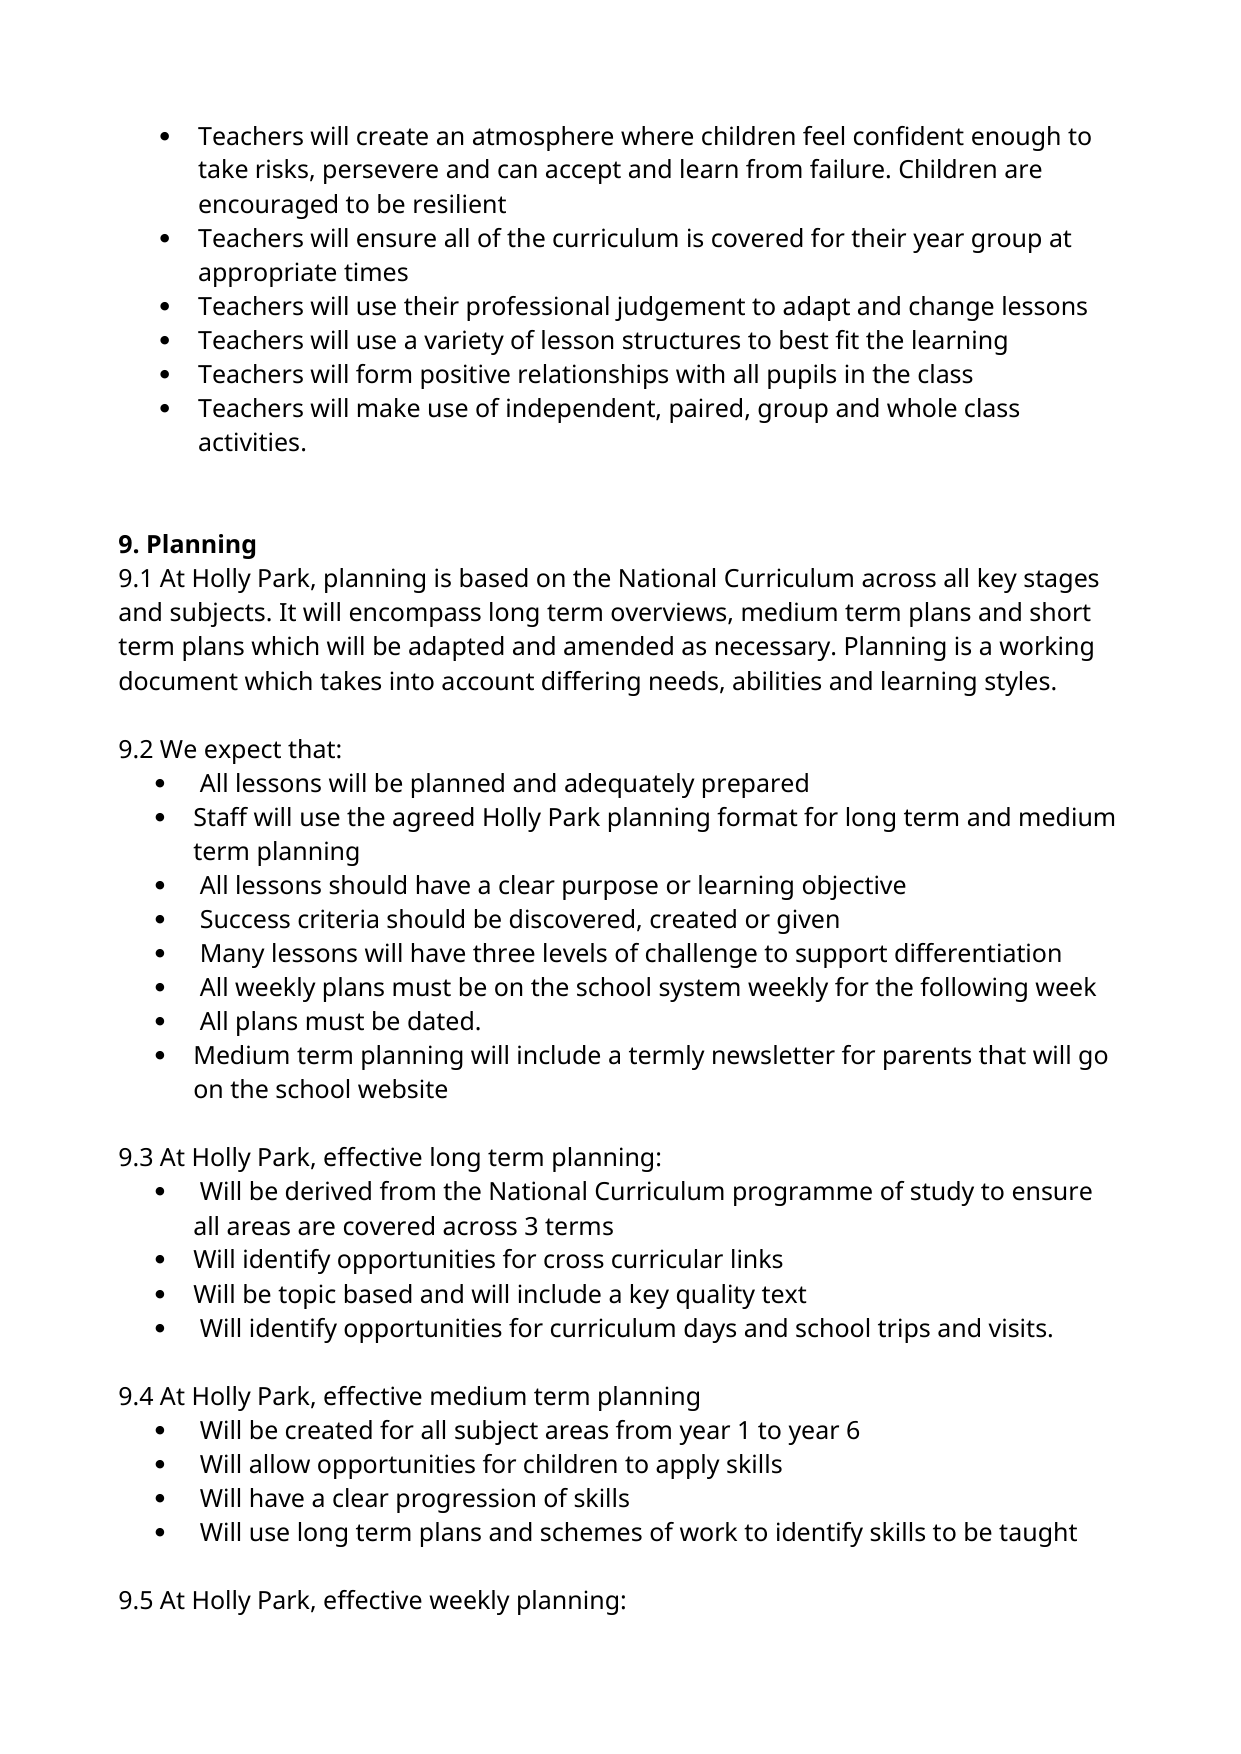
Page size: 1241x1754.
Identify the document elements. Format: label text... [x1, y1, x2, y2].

list Success criteria should be discovered, created or given [156, 902, 1122, 936]
text 9. Planning [118, 527, 1122, 561]
text 9.5 At Holly Park, effective weekly planning: [118, 1583, 1122, 1617]
list Will be topic based and will include a key quality text [156, 1276, 1122, 1310]
list Teachers will create an atmosphere where children feel confident enough to take risks, persevere and can accept and learn from failure. Children are encouraged to be resilient [160, 118, 1122, 220]
list Will identify opportunities for curriculum days and school trips and visits. [156, 1310, 1122, 1344]
list Will use long term plans and schemes of work to identify skills to be taught [156, 1515, 1122, 1549]
list Teachers will ensure all of the curriculum is covered for their year group at appropriate times [160, 220, 1122, 288]
list All lessons should have a clear purpose or learning objective [156, 867, 1122, 902]
list Will have a clear progression of skills [156, 1481, 1122, 1515]
list All weekly plans must be on the school system weekly for the following week [156, 970, 1122, 1004]
list Many lessons will have three levels of challenge to support differentiation [156, 936, 1122, 970]
list All plans must be dated. [156, 1004, 1122, 1038]
text 9.1 At Holly Park, planning is based on the National Curriculum across all key stages and subjects. It will encompass long term overviews, medium term plans and short term plans which will be adapted and amended as necessary. Planning is a working document which takes into account differing needs, abilities and learning styles. [118, 561, 1122, 697]
list Medium term planning will include a termly newsletter for parents that will go on the school website [156, 1038, 1122, 1106]
list Teachers will use a variety of lesson structures to best fit the learning [160, 322, 1122, 357]
list Teachers will use their professional judgement to adapt and change lessons [160, 288, 1122, 322]
list Teachers will form positive relationships with all pupils in the class [160, 357, 1122, 391]
list Will identify opportunities for cross curricular links [156, 1242, 1122, 1276]
list Will be created for all subject areas from year 1 to year 6 [156, 1412, 1122, 1447]
list Will be derived from the National Curriculum programme of study to ensure all areas are covered across 3 terms [156, 1174, 1122, 1242]
list Will allow opportunities for children to apply skills [156, 1447, 1122, 1481]
text 9.4 At Holly Park, effective medium term planning [118, 1378, 1122, 1412]
list Teachers will make use of independent, paired, group and whole class activities. [160, 391, 1122, 459]
list All lessons will be planned and adequately prepared [156, 765, 1122, 799]
text 9.2 We expect that: [118, 731, 1122, 765]
text 9.3 At Holly Park, effective long term planning: [118, 1140, 1122, 1174]
list Staff will use the agreed Holly Park planning format for long term and medium term planning [156, 799, 1122, 867]
